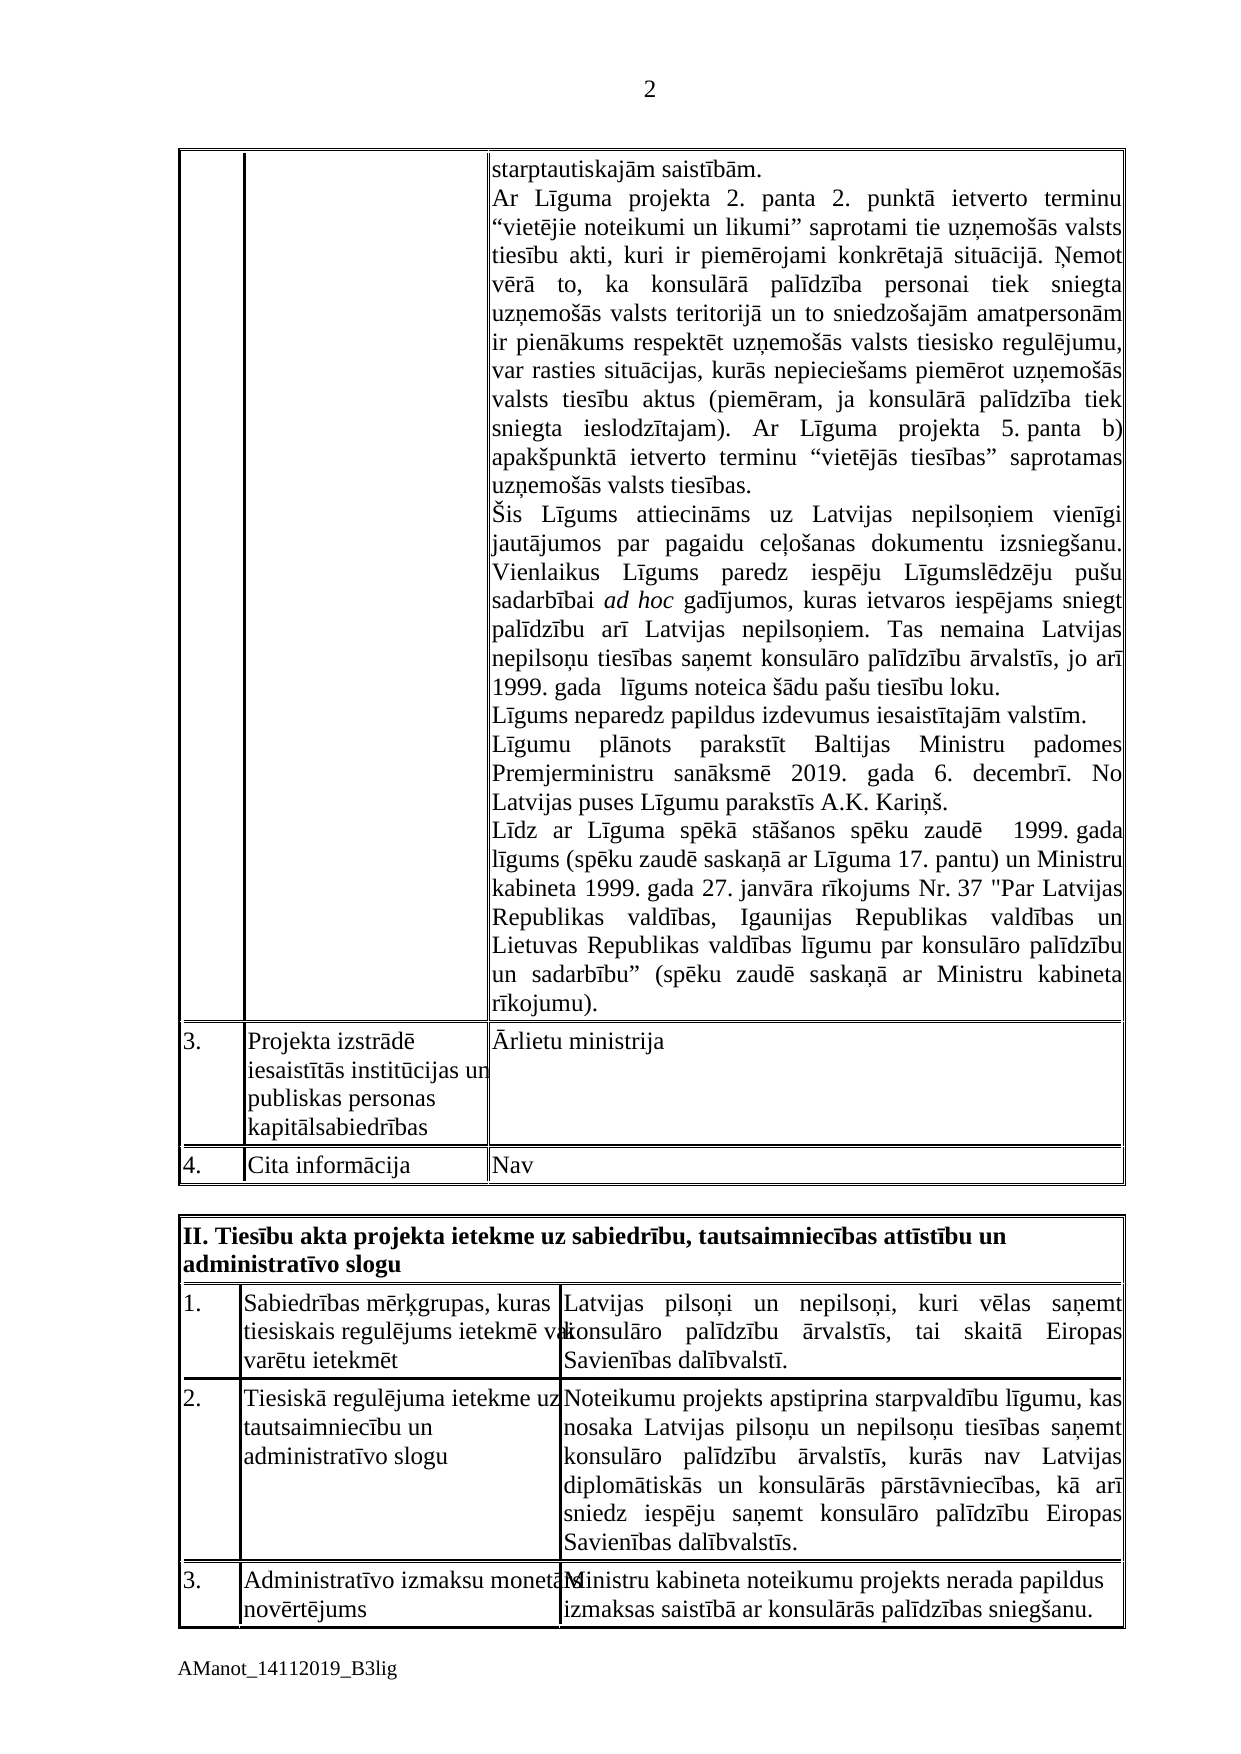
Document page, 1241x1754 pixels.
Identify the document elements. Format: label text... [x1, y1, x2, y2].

table_cell Ministru kabineta noteikumu projekts nerada papildus izmaksas saistībā ar konsulārās palīdzības sniegšanu. [560, 1559, 1123, 1626]
table_cell Nav [489, 1144, 1123, 1182]
table_cell 2. [181, 1377, 239, 1559]
table_cell Projekta izstrādē iesaistītās institūcijas un publiskas personas kapitālsabiedrības [246, 1023, 487, 1144]
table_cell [489, 151, 1123, 1020]
table_cell Latvijas pilsoņi un nepilsoņi, kuri vēlas saņemt konsulāro palīdzību ārvalstīs, tai skaitā Eiropas Savienības dalībvalstī. [560, 1281, 1123, 1377]
table_cell Ārlietu ministrija [489, 1020, 1124, 1144]
table_cell 1. [181, 1281, 240, 1377]
table_header II. Tiesību akta projekta ietekme uz sabiedrību, tautsaimniecības attīstību un administratīvo slogu [181, 1218, 1123, 1281]
table_cell Sabiedrības mērķgrupas, kuras tiesiskais regulējums ietekmē vai varētu ietekmēt [242, 1285, 559, 1377]
table_cell Cita informācija [244, 1148, 488, 1182]
table_cell 3. [180, 1020, 244, 1144]
table_cell 3. [181, 1559, 240, 1626]
table_cell Noteikumu projekts apstiprina starpvaldību līgumu, kas nosaka Latvijas pilsoņu un nepilsoņu tiesības saņemt konsulāro palīdzību ārvalstīs, kurās nav Latvijas diplomātiskās un konsulārās pārstāvniecības, kā arī sniedz iespēju saņemt konsulāro palīdzību Eiropas Savienības dalībvalstīs. [562, 1377, 1123, 1559]
table_cell Administratīvo izmaksu monetārs novērtējums [240, 1563, 560, 1626]
table_cell 2. [181, 151, 244, 1020]
table_cell Tiesiskā regulējuma ietekme uz tautsaimniecību un administratīvo slogu [242, 1380, 559, 1559]
table_cell 4. [181, 1144, 244, 1182]
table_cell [244, 151, 488, 1020]
